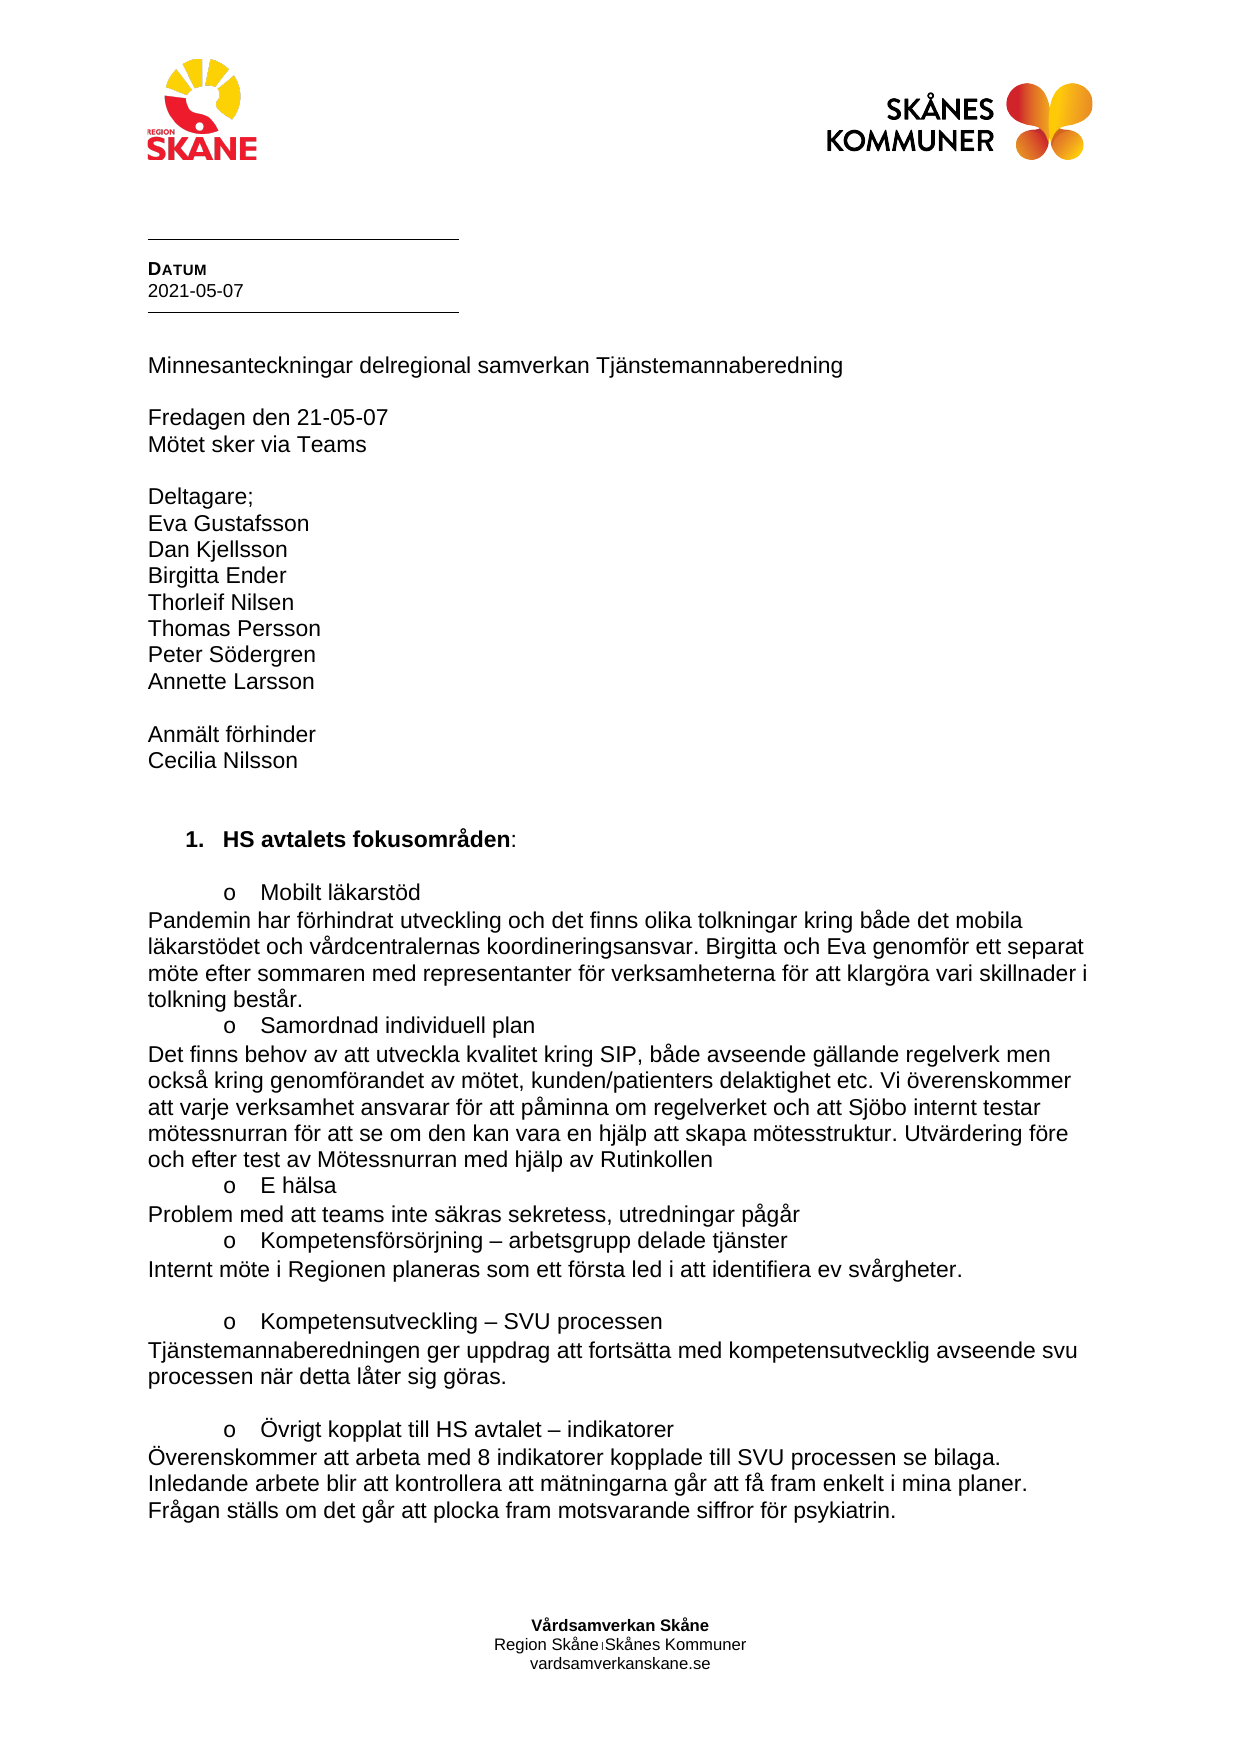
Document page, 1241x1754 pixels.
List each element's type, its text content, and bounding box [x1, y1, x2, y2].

table_header Datum [148, 240, 305, 312]
list HS avtalets fokusområden: [185, 826, 1093, 852]
text Fredagen den 21-05-07 [148, 404, 1093, 431]
picture [827, 83, 1093, 160]
list E hälsa [223, 1172, 1093, 1201]
text Deltagare; [148, 483, 1093, 510]
text Annette Larsson [148, 668, 1093, 694]
text Pandemin har förhindrat utveckling och det finns olika tolkningar kring både det mobila läkarstödet och vårdcentralernas koordineringsansvar. Birgitta och Eva genomför ett separat möte efter sommaren med representanter för verksamheterna för att klargöra vari skillnader i tolkning består. [148, 907, 1093, 1012]
text Eva Gustafsson [148, 510, 1093, 536]
text Mötet sker via Teams [148, 431, 1093, 457]
text Minnesanteckningar delregional samverkan Tjänstemannaberedning [148, 352, 1093, 378]
text Dan Kjellsson [148, 536, 1093, 562]
text Internt möte i Regionen planeras som ett första led i att identifiera ev svårgheter. [148, 1256, 1093, 1282]
text Thorleif Nilsen [148, 589, 1093, 615]
text Problem med att teams inte säkras sekretess, utredningar pågår [148, 1201, 1093, 1227]
text Det finns behov av att utveckla kvalitet kring SIP, både avseende gällande regelverk men också kring genomförandet av mötet, kunden/patienters delaktighet etc. Vi överenskommer att varje verksamhet ansvarar för att påminna om regelverket och att Sjöbo internt testar mötessnurran för att se om den kan vara en hjälp att skapa mötesstruktur. Utvärdering före och efter test av Mötessnurran med hjälp av Rutinkollen [148, 1041, 1093, 1172]
list Mobilt läkarstöd [223, 879, 1093, 907]
list Övrigt kopplat till HS avtalet – indikatorer [223, 1416, 1093, 1444]
text Anmält förhinder [148, 721, 1093, 747]
list Kompetensutveckling – SVU processen [223, 1308, 1093, 1337]
list Samordnad individuell plan [223, 1012, 1093, 1041]
text Thomas Persson [148, 615, 1093, 641]
text Överenskommer att arbeta med 8 indikatorer kopplade till SVU processen se bilaga. Inledande arbete blir att kontrollera att mätningarna går att få fram enkelt i mina planer. Frågan ställs om det går att plocka fram motsvarande siffror för psykiatrin. [148, 1444, 1093, 1523]
table_header [305, 240, 459, 312]
text Peter Södergren [148, 641, 1093, 668]
text Cecilia Nilsson [148, 747, 1093, 773]
list Kompetensförsörjning – arbetsgrupp delade tjänster [223, 1227, 1093, 1256]
text Birgitta Ender [148, 562, 1093, 589]
text Tjänstemannaberedningen ger uppdrag att fortsätta med kompetensutvecklig avseende svu processen när detta låter sig göras. [148, 1337, 1093, 1389]
